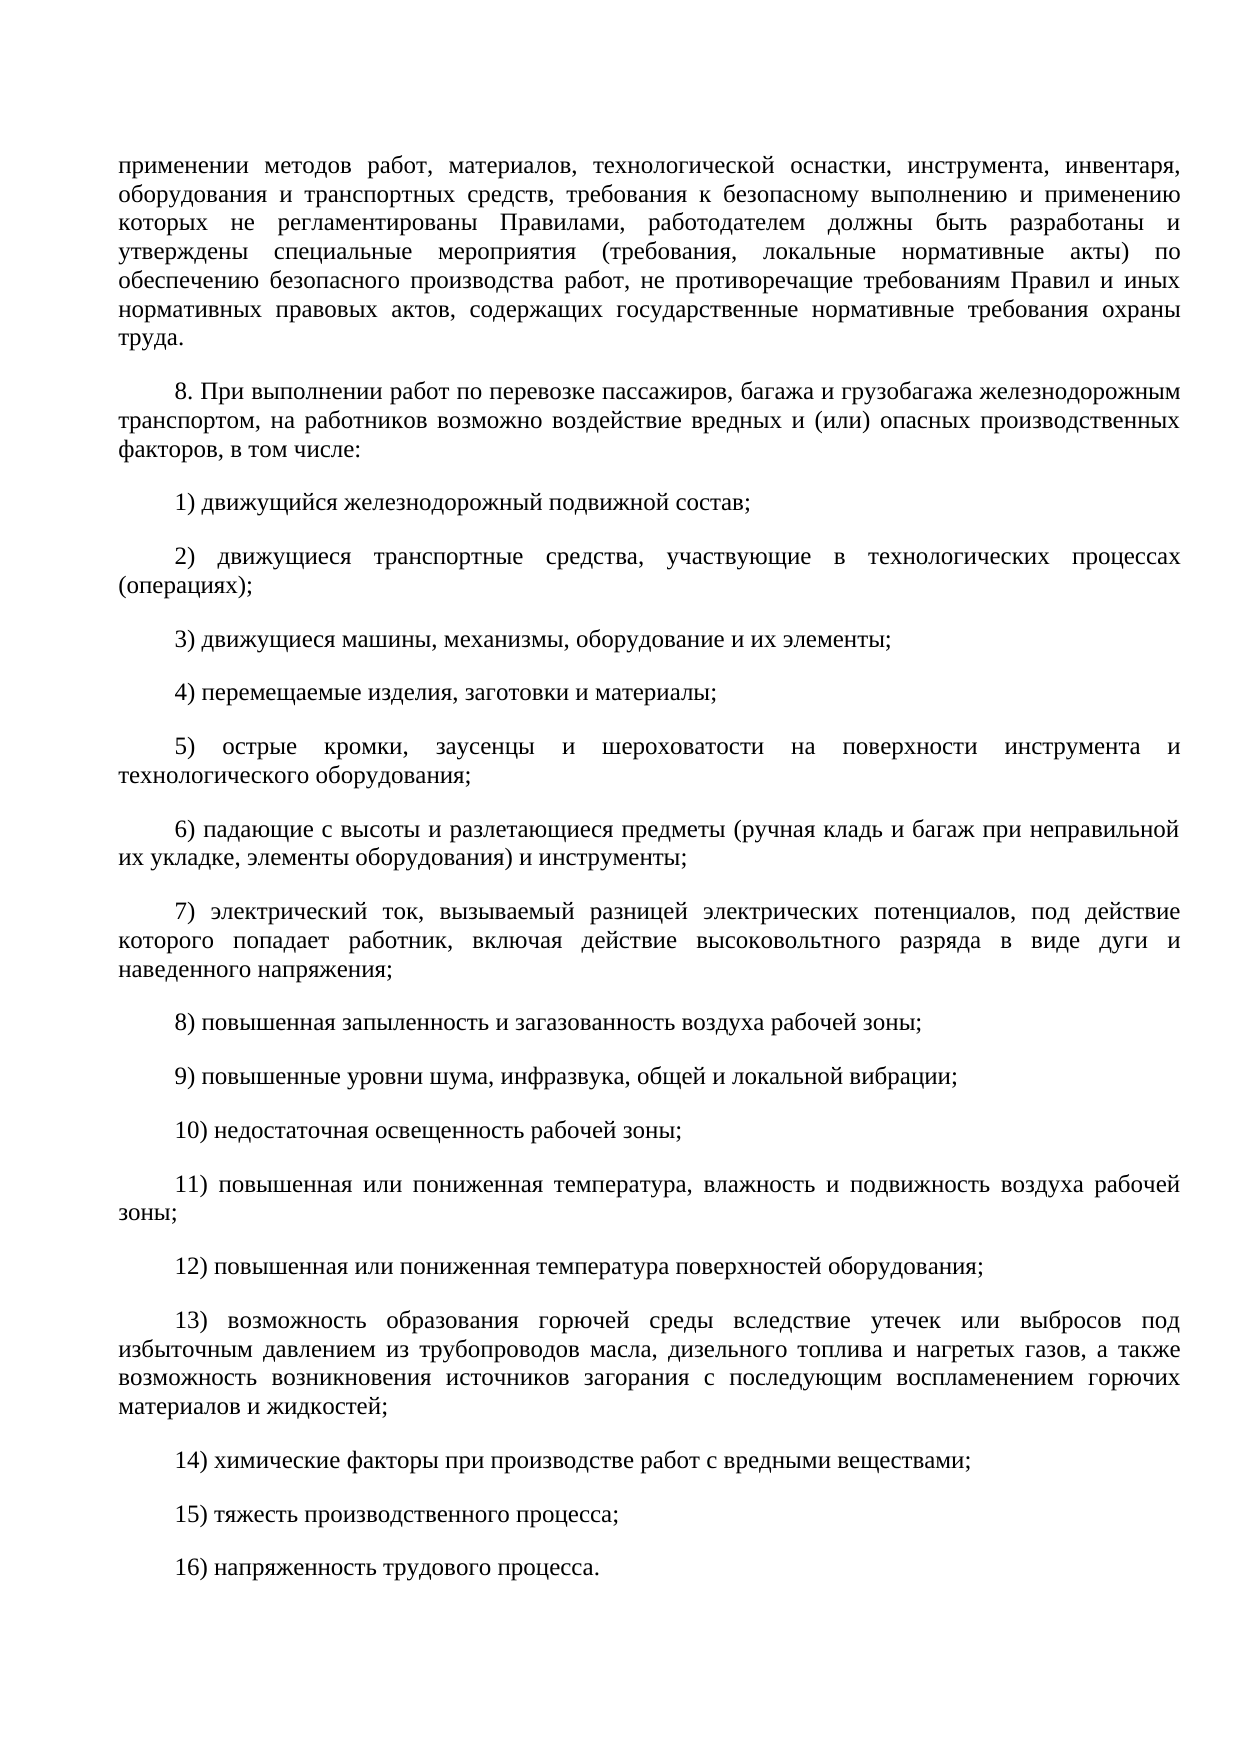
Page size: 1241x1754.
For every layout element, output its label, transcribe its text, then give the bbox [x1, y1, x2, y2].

text 6) падающие с высоты и разлетающиеся предметы (ручная кладь и багаж при неправильной их укладке, элементы оборудования) и инструменты; [118, 814, 1181, 871]
text 2) движущиеся транспортные средства, участвующие в технологических процессах (операциях); [118, 541, 1181, 599]
text 11) повышенная или пониженная температура, влажность и подвижность воздуха рабочей зоны; [118, 1169, 1181, 1226]
text 13) возможность образования горючей среды вследствие утечек или выбросов под избыточным давлением из трубопроводов масла, дизельного топлива и нагретых газов, а также возможность возникновения источников загорания с последующим воспламенением горючих материалов и жидкостей; [118, 1305, 1181, 1420]
text 3) движущиеся машины, механизмы, оборудование и их элементы; [118, 624, 1181, 652]
text 5) острые кромки, заусенцы и шероховатости на поверхности инструмента и технологического оборудования; [118, 731, 1181, 789]
text 15) тяжесть производственного процесса; [118, 1499, 1181, 1527]
text 9) повышенные уровни шума, инфразвука, общей и локальной вибрации; [118, 1061, 1181, 1090]
text 7) электрический ток, вызываемый разницей электрических потенциалов, под действие которого попадает работник, включая действие высоковольтного разряда в виде дуги и наведенного напряжения; [118, 896, 1181, 982]
text 16) напряженность трудового процесса. [118, 1552, 1181, 1581]
text 10) недостаточная освещенность рабочей зоны; [118, 1115, 1181, 1144]
text 8) повышенная запыленность и загазованность воздуха рабочей зоны; [118, 1007, 1181, 1036]
text 12) повышенная или пониженная температура поверхностей оборудования; [118, 1251, 1181, 1280]
text 1) движущийся железнодорожный подвижной состав; [118, 487, 1181, 516]
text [118, 150, 1181, 351]
text 4) перемещаемые изделия, заготовки и материалы; [118, 677, 1181, 706]
text 14) химические факторы при производстве работ с вредными веществами; [118, 1445, 1181, 1474]
text 8. При выполнении работ по перевозке пассажиров, багажа и грузобагажа железнодорожным транспортом, на работников возможно воздействие вредных и (или) опасных производственных факторов, в том числе: [118, 376, 1181, 462]
